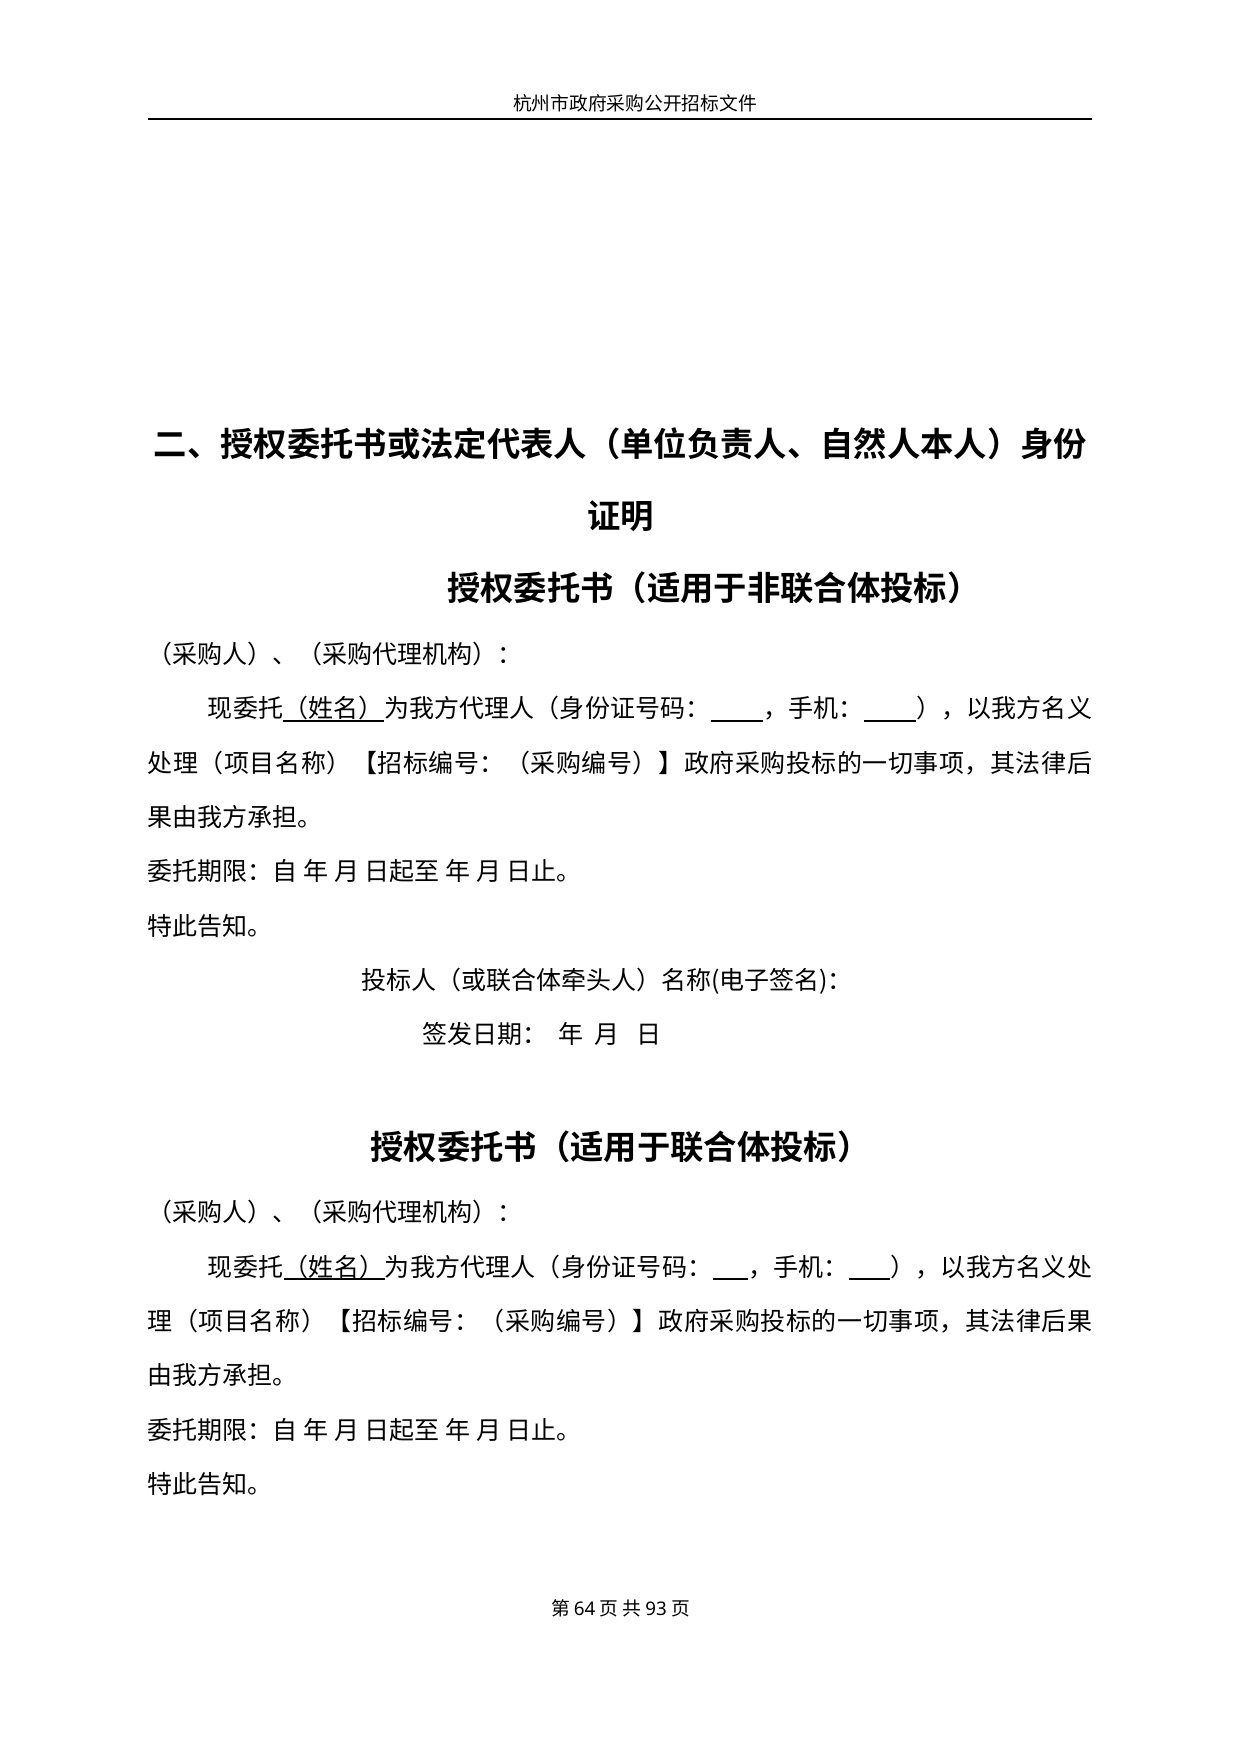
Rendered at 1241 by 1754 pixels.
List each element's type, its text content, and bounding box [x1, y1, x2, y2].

text （采购人）、（采购代理机构）： [148, 634, 1092, 671]
text （采购人）、（采购代理机构）： [148, 1193, 1092, 1229]
text 授权委托书（适用于联合体投标） [148, 1120, 1092, 1169]
text 签发日期： 年 月 日 [148, 1015, 1092, 1051]
text 特此告知。 [148, 906, 1092, 942]
text 委托期限：自 年 月 日起至 年 月 日止。 [148, 1410, 1092, 1446]
text 特此告知。 [148, 1464, 1092, 1501]
text 投标人（或联合体牵头人）名称(电子签名)： [148, 961, 1092, 997]
text 授权委托书（适用于非联合体投标） [148, 562, 1092, 610]
text 二、授权委托书或法定代表人（单位负责人、自然人本人）身份证明 [148, 417, 1092, 538]
text 现委托（姓名）为我方代理人（身份证号码： ，手机： ），以我方名义处理（项目名称）【招标编号：（采购编号）】政府采购投标的一切事项，其法律后果由我方承担。 [148, 689, 1092, 834]
text 委托期限：自 年 月 日起至 年 月 日止。 [148, 852, 1092, 888]
text 现委托（姓名）为我方代理人（身份证号码： ，手机： ），以我方名义处理（项目名称）【招标编号：（采购编号）】政府采购投标的一切事项，其法律后果由我方承担。 [148, 1247, 1092, 1392]
